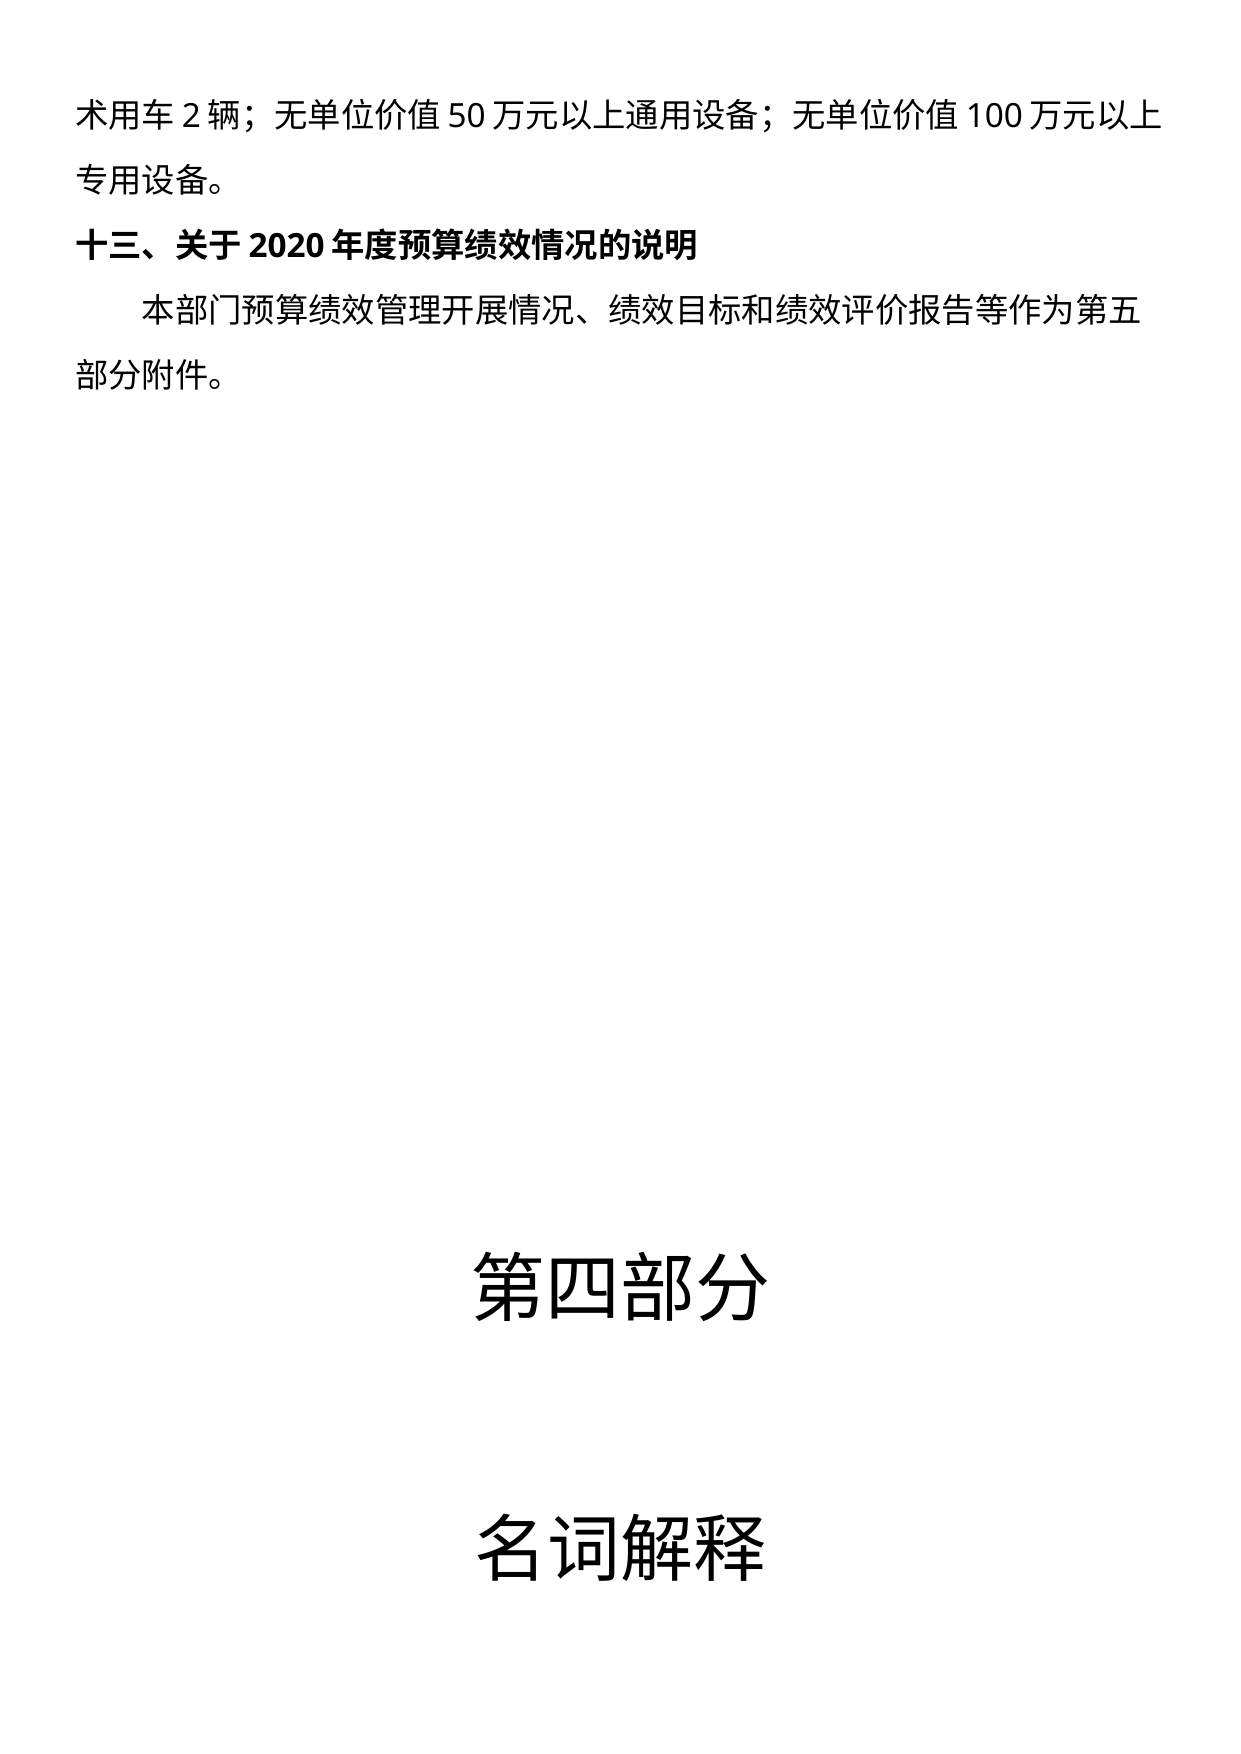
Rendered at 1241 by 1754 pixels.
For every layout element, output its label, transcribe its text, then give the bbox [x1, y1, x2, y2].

text 名词解释 [75, 1478, 1165, 1608]
text 本部门预算绩效管理开展情况、绩效目标和绩效评价报告等作为第五部分附件。 [75, 276, 1165, 406]
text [75, 81, 1165, 211]
text 十三、关于2020年度预算绩效情况的说明 [75, 211, 1165, 276]
text 第四部分 [75, 1218, 1165, 1348]
